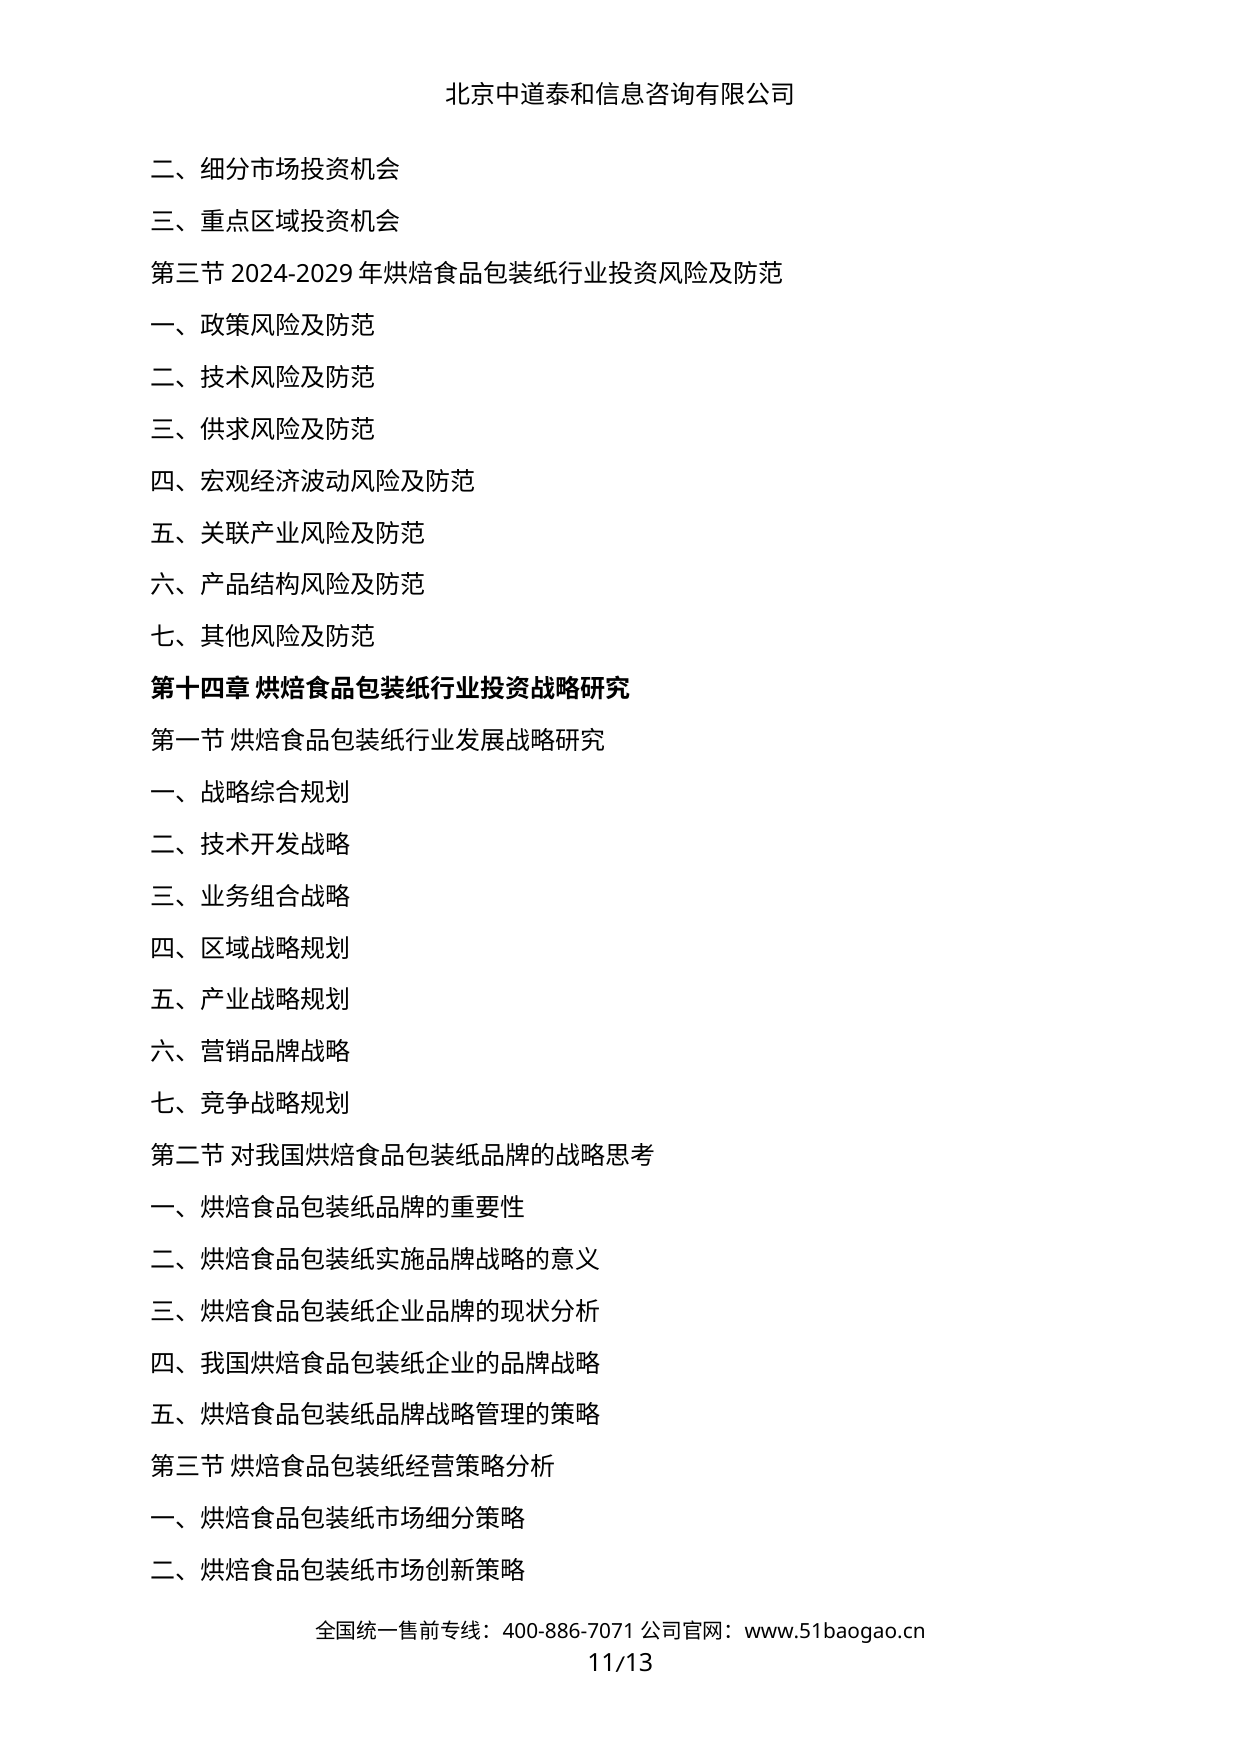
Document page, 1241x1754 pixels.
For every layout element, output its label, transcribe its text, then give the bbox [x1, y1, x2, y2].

text 六、产品结构风险及防范 [150, 565, 1090, 601]
text 四、宏观经济波动风险及防范 [150, 461, 1090, 497]
text 一、政策风险及防范 [150, 306, 1090, 342]
text 二、技术开发战略 [150, 824, 1090, 861]
text 三、烘焙食品包装纸企业品牌的现状分析 [150, 1291, 1090, 1327]
text 五、关联产业风险及防范 [150, 513, 1090, 549]
text 二、烘焙食品包装纸市场创新策略 [150, 1551, 1090, 1587]
text 五、产业战略规划 [150, 980, 1090, 1016]
text 七、竞争战略规划 [150, 1084, 1090, 1120]
text 三、供求风险及防范 [150, 409, 1090, 446]
text 六、营销品牌战略 [150, 1032, 1090, 1068]
text 四、区域战略规划 [150, 928, 1090, 964]
text 二、细分市场投资机会 [150, 150, 1090, 186]
text 四、我国烘焙食品包装纸企业的品牌战略 [150, 1343, 1090, 1379]
text 一、战略综合规划 [150, 772, 1090, 809]
text 第三节 烘焙食品包装纸经营策略分析 [150, 1447, 1090, 1483]
text 七、其他风险及防范 [150, 617, 1090, 653]
text 第二节 对我国烘焙食品包装纸品牌的战略思考 [150, 1136, 1090, 1172]
text 一、烘焙食品包装纸品牌的重要性 [150, 1187, 1090, 1224]
text 三、业务组合战略 [150, 876, 1090, 912]
text 三、重点区域投资机会 [150, 202, 1090, 238]
text 二、技术风险及防范 [150, 357, 1090, 394]
text 二、烘焙食品包装纸实施品牌战略的意义 [150, 1239, 1090, 1276]
text 第三节 2024-2029年烘焙食品包装纸行业投资风险及防范 [150, 254, 1090, 290]
text 五、烘焙食品包装纸品牌战略管理的策略 [150, 1395, 1090, 1431]
text 第十四章 烘焙食品包装纸行业投资战略研究 [150, 669, 1090, 705]
text 一、烘焙食品包装纸市场细分策略 [150, 1499, 1090, 1535]
text 第一节 烘焙食品包装纸行业发展战略研究 [150, 721, 1090, 757]
